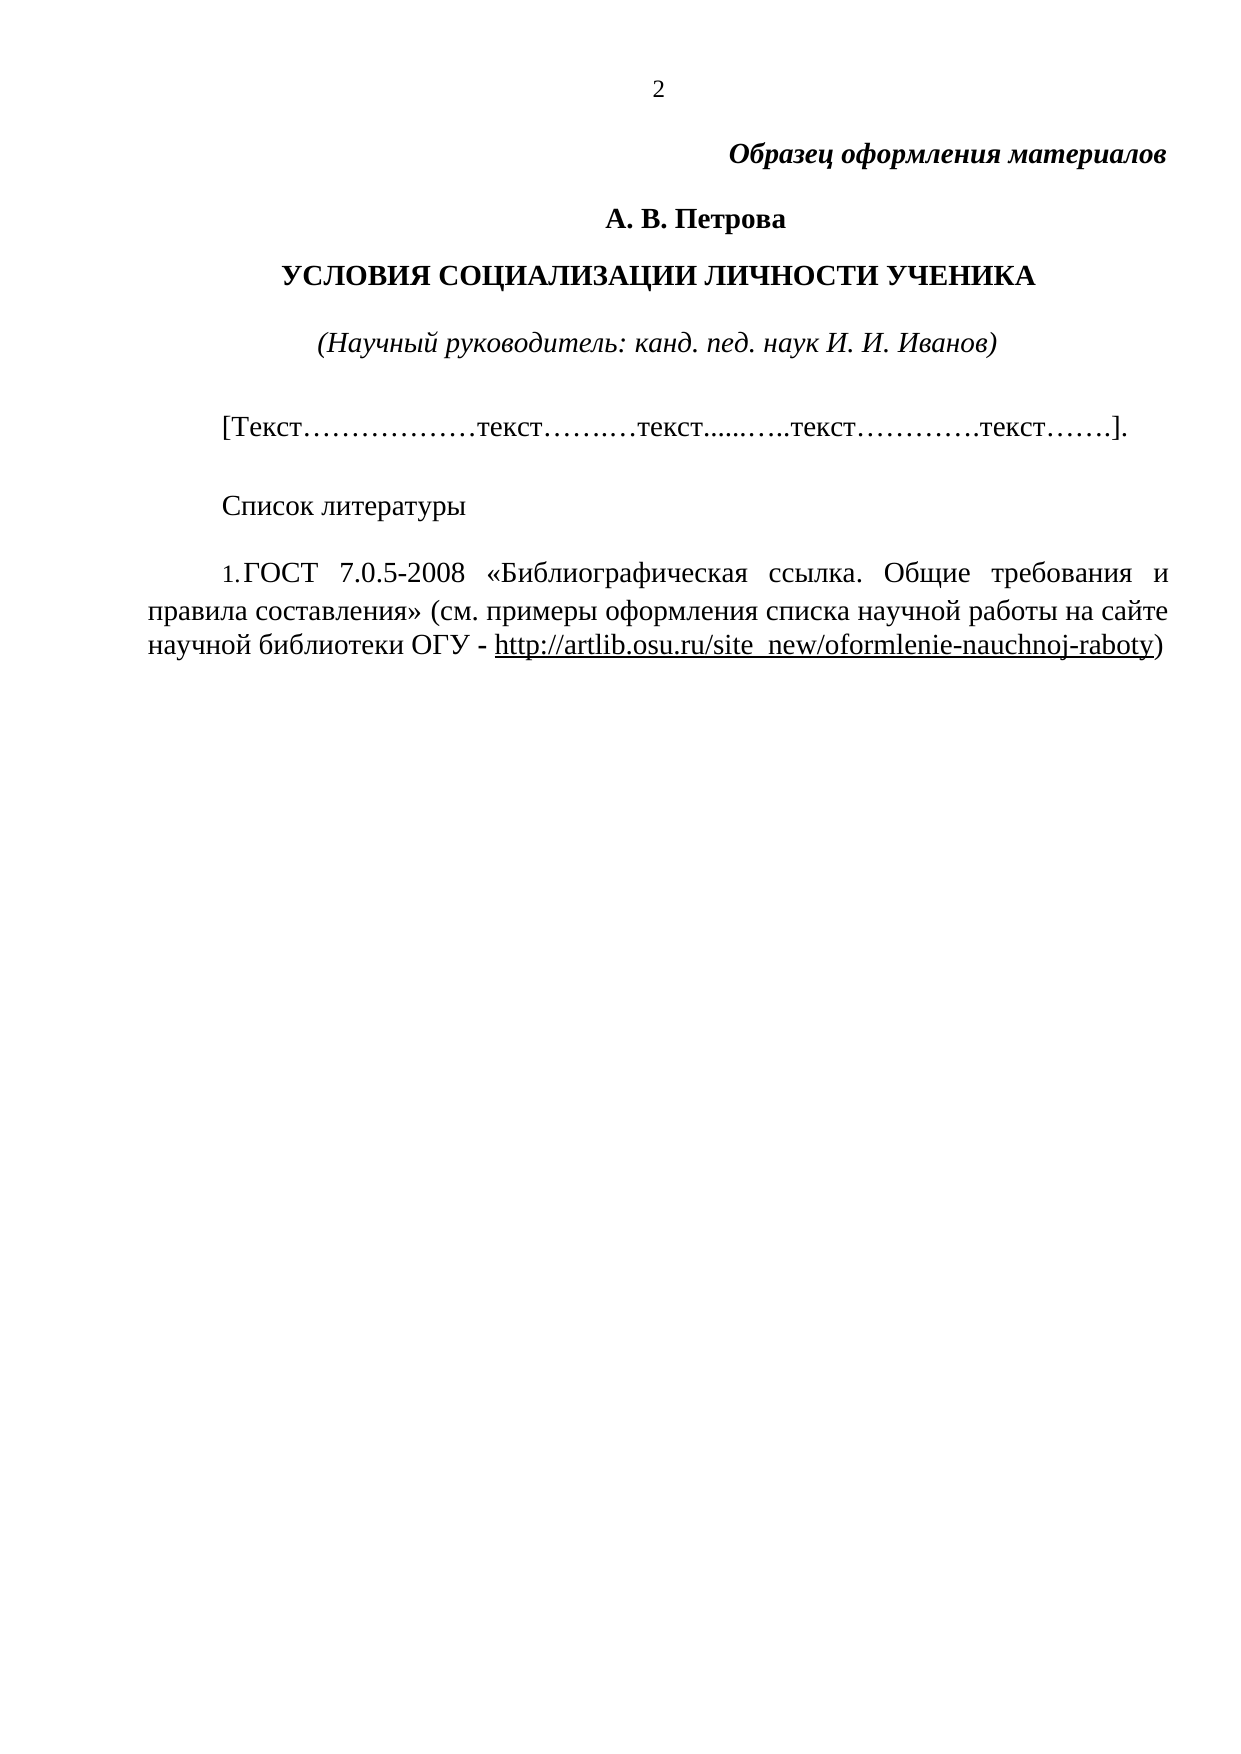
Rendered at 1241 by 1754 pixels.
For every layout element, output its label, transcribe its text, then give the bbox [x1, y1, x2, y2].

text А. В. Петрова [148, 201, 1169, 234]
text Список литературы [148, 488, 1169, 522]
text [Текст………………текст…….…текст......…..текст………….текст…….]. [148, 409, 1169, 443]
text (Научный руководитель: канд. пед. наук И. И. Иванов) [148, 326, 1169, 359]
text УСЛОВИЯ СОЦИАЛИЗАЦИИ ЛИЧНОСТИ УЧЕНИКА [148, 258, 1169, 292]
list ГОСТ 7.0.5-2008 «Библиографическая ссылка. Общие требования и правила составления» (см. примеры оформления списка научной работы на сайте научной библиотеки ОГУ - http://artlib.osu.ru/site_new/oformlenie-nauchnoj-raboty) [148, 556, 1169, 661]
list Образец оформления материалов [148, 136, 1169, 170]
